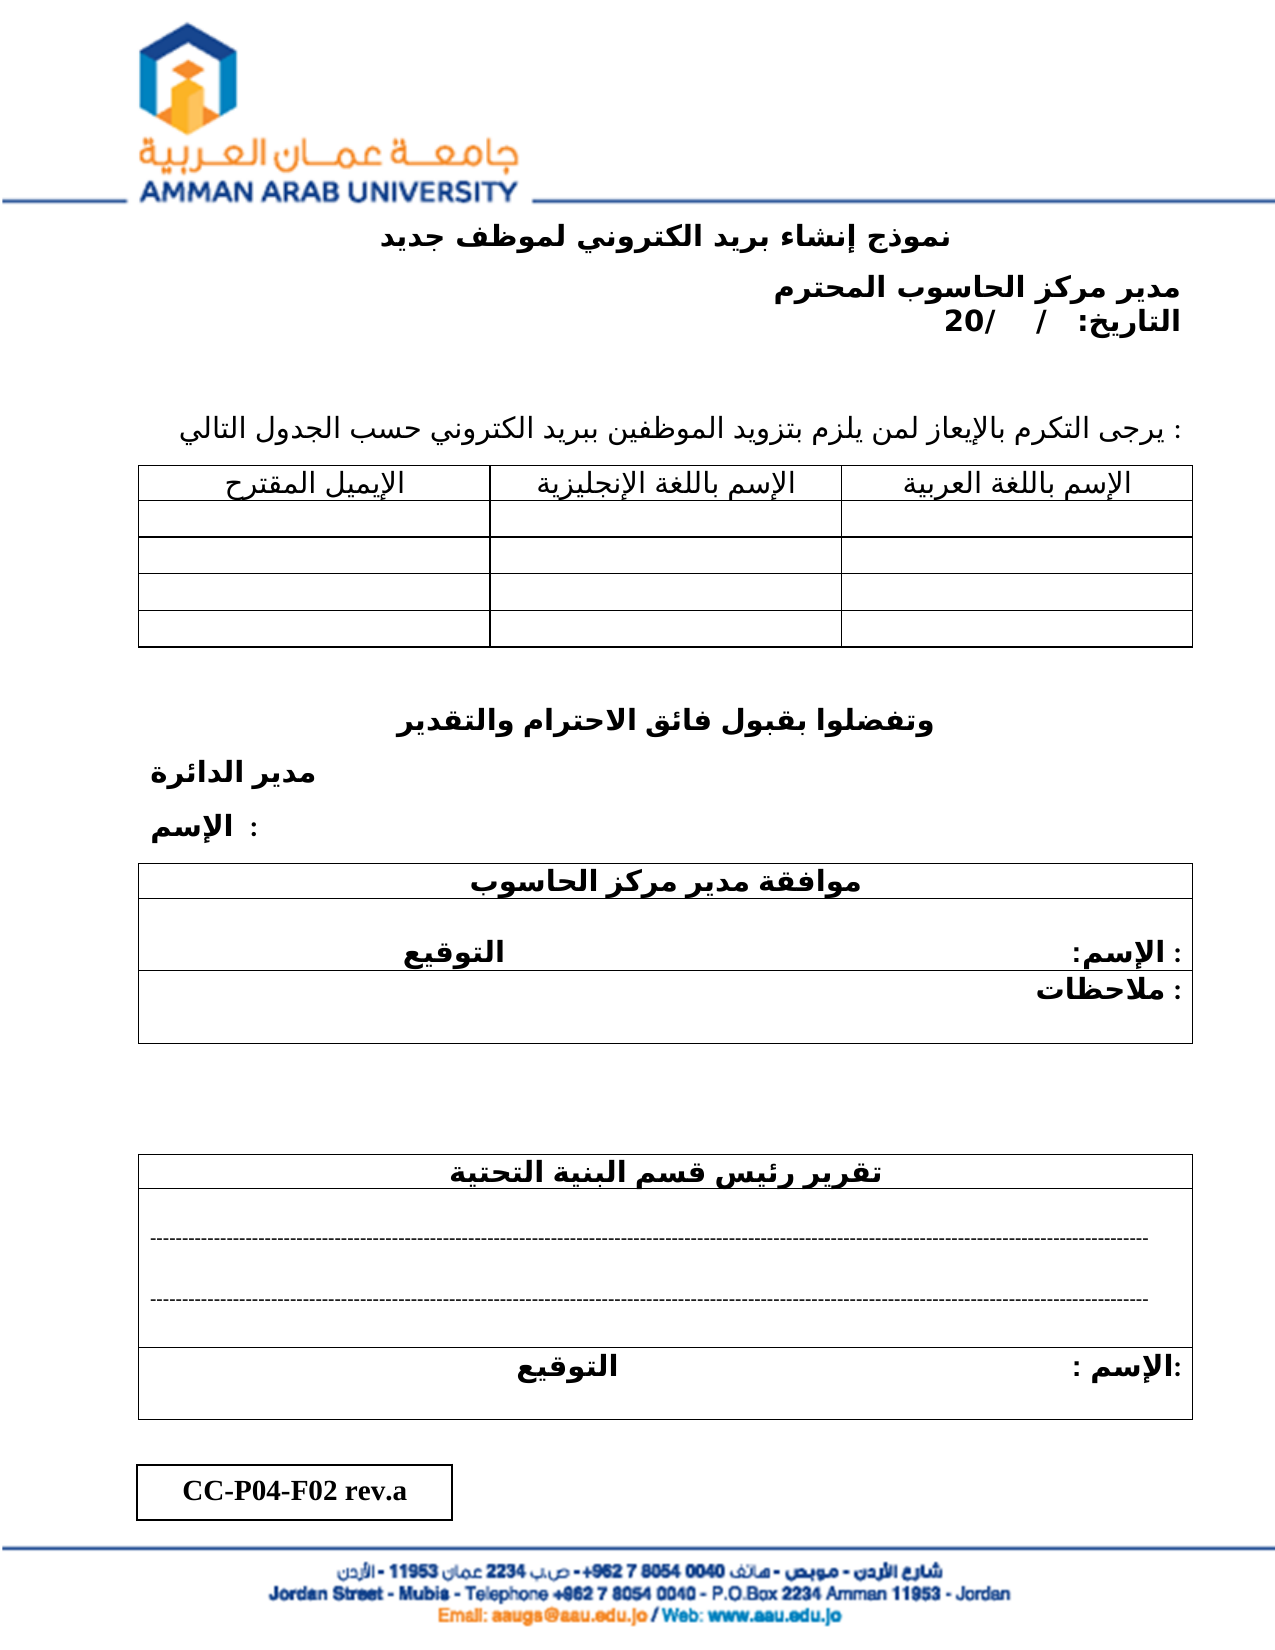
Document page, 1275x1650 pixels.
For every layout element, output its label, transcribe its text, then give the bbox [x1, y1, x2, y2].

text مدير مركز الحاسوب المحترم التاريخ: / /20 [150, 270, 1181, 338]
picture [2, 1, 1275, 220]
table_cell [491, 611, 841, 646]
text الإسم : [150, 808, 1181, 844]
table_cell [139, 501, 489, 536]
table_cell ملاحظات : [139, 971, 1192, 1042]
table_cell [139, 611, 489, 646]
table_cell [491, 501, 841, 536]
table_cell الإسم : التوقيع: [139, 1348, 1192, 1419]
table_header الإسم باللغة الإنجليزية [491, 466, 841, 500]
text مدير الدائرة [150, 755, 1181, 789]
text نموذج إنشاء بريد الكتروني لموظف جديد [150, 220, 1181, 254]
table_cell [491, 538, 841, 573]
table_cell الإسم: التوقيع : [139, 899, 1192, 970]
text وتفضلوا بقبول فائق الاحترام والتقدير [150, 703, 1181, 736]
table_cell ------------------------------------------------------------------------------------------------------------------------------------------------------------- ------------------------------------------------------------------------------------------------------------------------------------------------------------- [139, 1189, 1192, 1347]
table_cell [491, 574, 841, 610]
table_header الإسم باللغة العربية [842, 466, 1192, 500]
table_cell [139, 538, 489, 573]
text يرجى التكرم بالإيعاز لمن يلزم بتزويد الموظفين ببريد الكتروني حسب الجدول التالي : [150, 410, 1181, 446]
picture [2, 1535, 1275, 1642]
table_header موافقة مدير مركز الحاسوب [139, 864, 1192, 898]
table_cell [842, 611, 1192, 646]
table_cell [842, 538, 1192, 573]
table_cell [842, 574, 1192, 610]
table_header الإيميل المقترح [139, 466, 489, 500]
table_header تقرير رئيس قسم البنية التحتية [139, 1155, 1192, 1188]
table_cell [139, 574, 489, 610]
table_cell [842, 501, 1192, 536]
